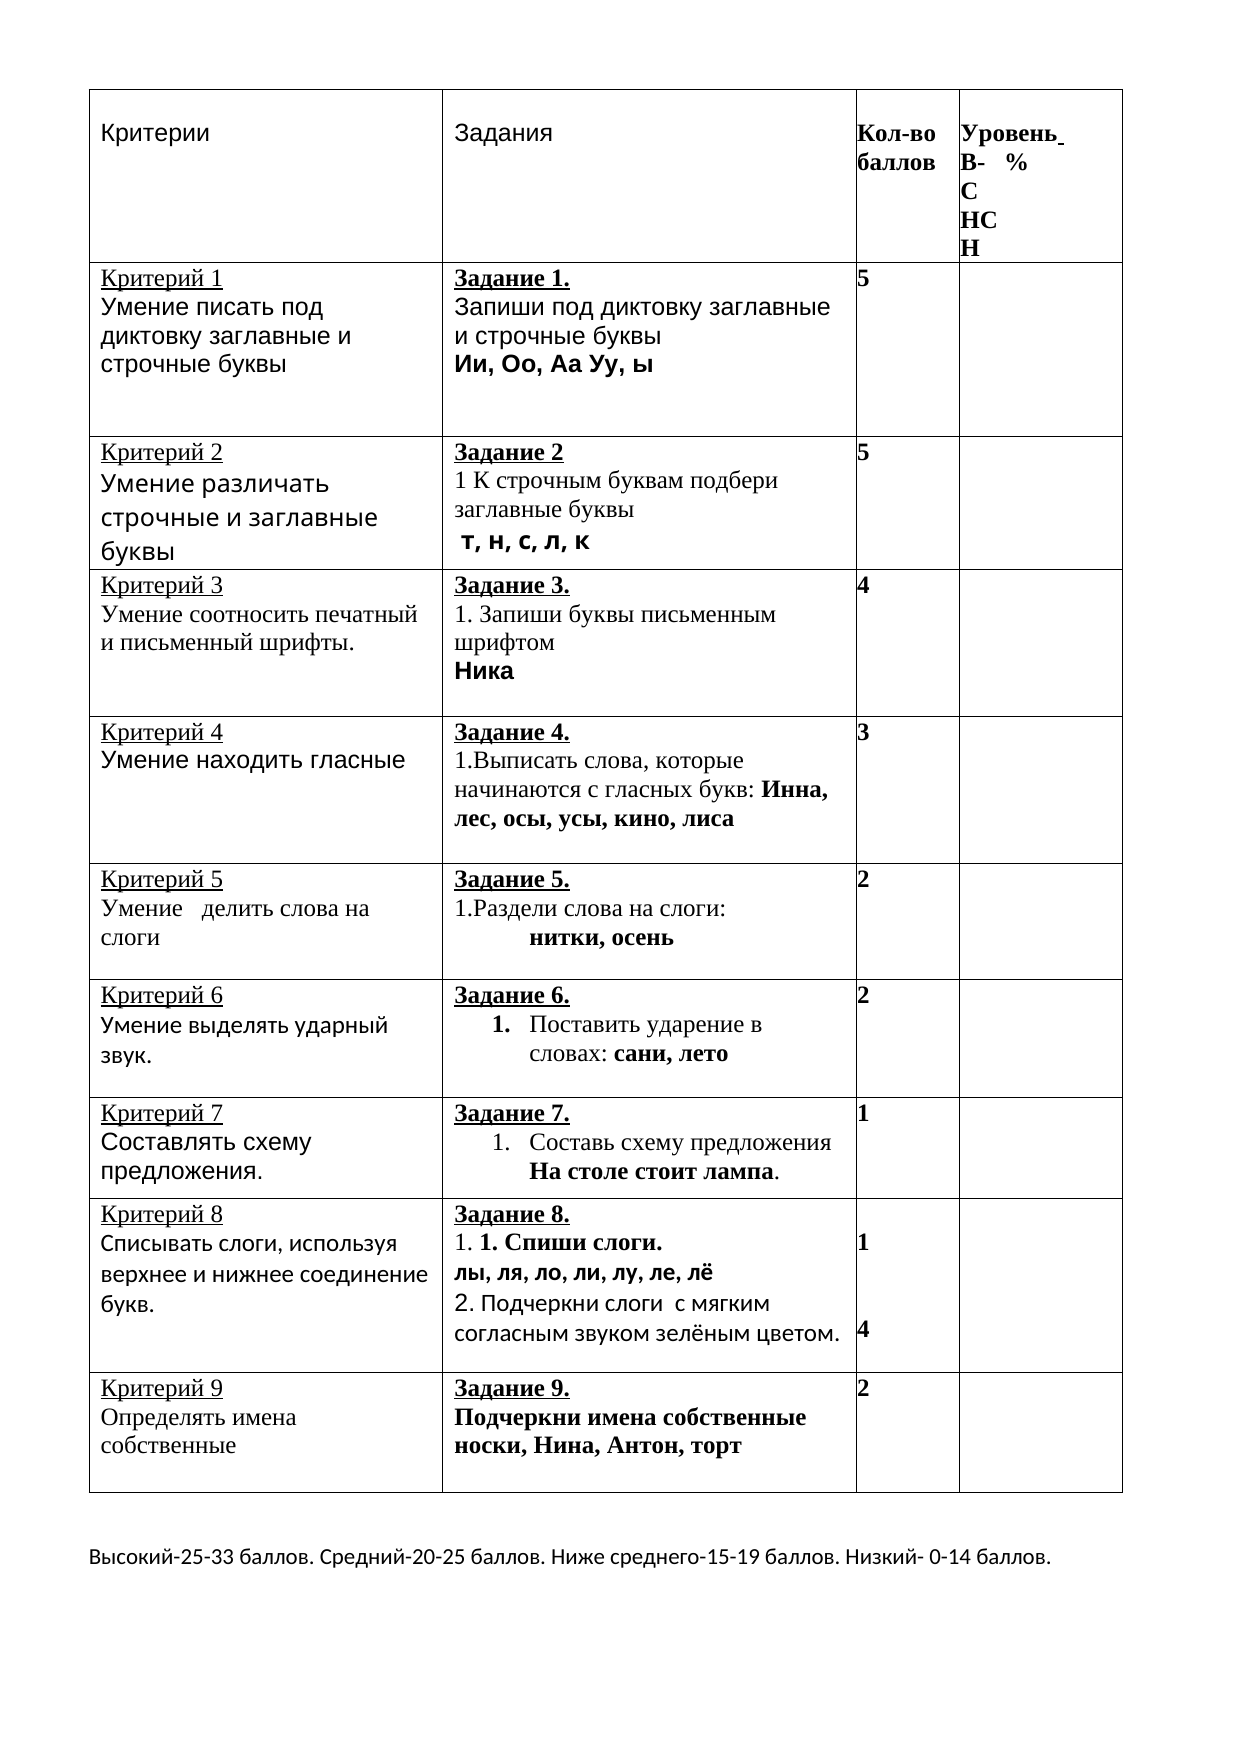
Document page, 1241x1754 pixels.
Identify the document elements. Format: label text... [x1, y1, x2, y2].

table_cell Критерий 7 Составлять схему предложения. [90, 1098, 442, 1198]
table_cell Критерий 6 Умение выделять ударный звук. [90, 980, 442, 1097]
table_header Критерии [90, 90, 442, 262]
table_cell 2 [857, 980, 959, 1097]
table_cell 5 [857, 263, 959, 436]
table_cell [960, 864, 1122, 979]
table_cell 1 [857, 1098, 959, 1198]
table_cell 2 [857, 864, 959, 979]
table_cell Задание 5. 1.Раздели слова на слоги: нитки, осень [443, 864, 856, 979]
table_header Задания [443, 90, 856, 262]
table_cell Задание 2 1 К строчным буквам подбери заглавные буквы т, н, с, л, к [443, 437, 856, 569]
table_cell Задание 1. Запиши под диктовку заглавные и строчные буквы Ии, Оо, Аа Уу, ы [443, 263, 856, 436]
table_cell [960, 1373, 1122, 1492]
table_cell Задание 6. Поставить ударение в словах: сани, лето [443, 980, 856, 1097]
table_cell 1 4 [857, 1199, 959, 1372]
table_header Кол-во баллов [857, 90, 959, 262]
table_cell [960, 1199, 1122, 1372]
table_cell 5 [857, 437, 959, 569]
table_cell [960, 570, 1122, 716]
table_header Уровень В- % С НС Н [960, 90, 1122, 262]
table_cell [960, 1098, 1122, 1198]
table_cell Критерий 5 Умение делить слова на слоги [90, 864, 442, 979]
table_cell [960, 263, 1122, 436]
table_cell Критерий 1 Умение писать под диктовку заглавные и строчные буквы [90, 263, 442, 436]
table_cell Критерий 8 Списывать слоги, используя верхнее и нижнее соединение букв. [90, 1199, 442, 1372]
table_cell Критерий 9 Определять имена собственные [90, 1373, 442, 1492]
table_cell Задание 8. 1. 1. Спиши слоги. лы, ля, ло, ли, лу, ле, лё 2. Подчеркни слоги с мягким согласным звуком зелёным цветом. [443, 1199, 856, 1372]
table_cell Критерий 2 Умение различать строчные и заглавные буквы [90, 437, 442, 569]
table_cell 2 [857, 1373, 959, 1492]
table_cell [960, 437, 1122, 569]
table_cell 3 [857, 717, 959, 863]
table_cell Задание 3. 1. Запиши буквы письменным шрифтом Ника [443, 570, 856, 716]
table_cell Задание 9. Подчеркни имена собственные носки, Нина, Антон, торт [443, 1373, 856, 1492]
table_cell Задание 7. Составь схему предложения На столе стоит лампа. [443, 1098, 856, 1198]
table_cell Критерий 3 Умение соотносить печатный и письменный шрифты. [90, 570, 442, 716]
text Высокий-25-33 баллов. Средний-20-25 баллов. Ниже среднего-15-19 баллов. Низкий- 0-14 баллов. [88, 1542, 1063, 1570]
table_cell Критерий 4 Умение находить гласные [90, 717, 442, 863]
table_cell [960, 717, 1122, 863]
table_cell Задание 4. 1.Выписать слова, которые начинаются с гласных букв: Инна, лес, осы, усы, кино, лиса [443, 717, 856, 863]
table_cell 4 [857, 570, 959, 716]
table_cell [960, 980, 1122, 1097]
